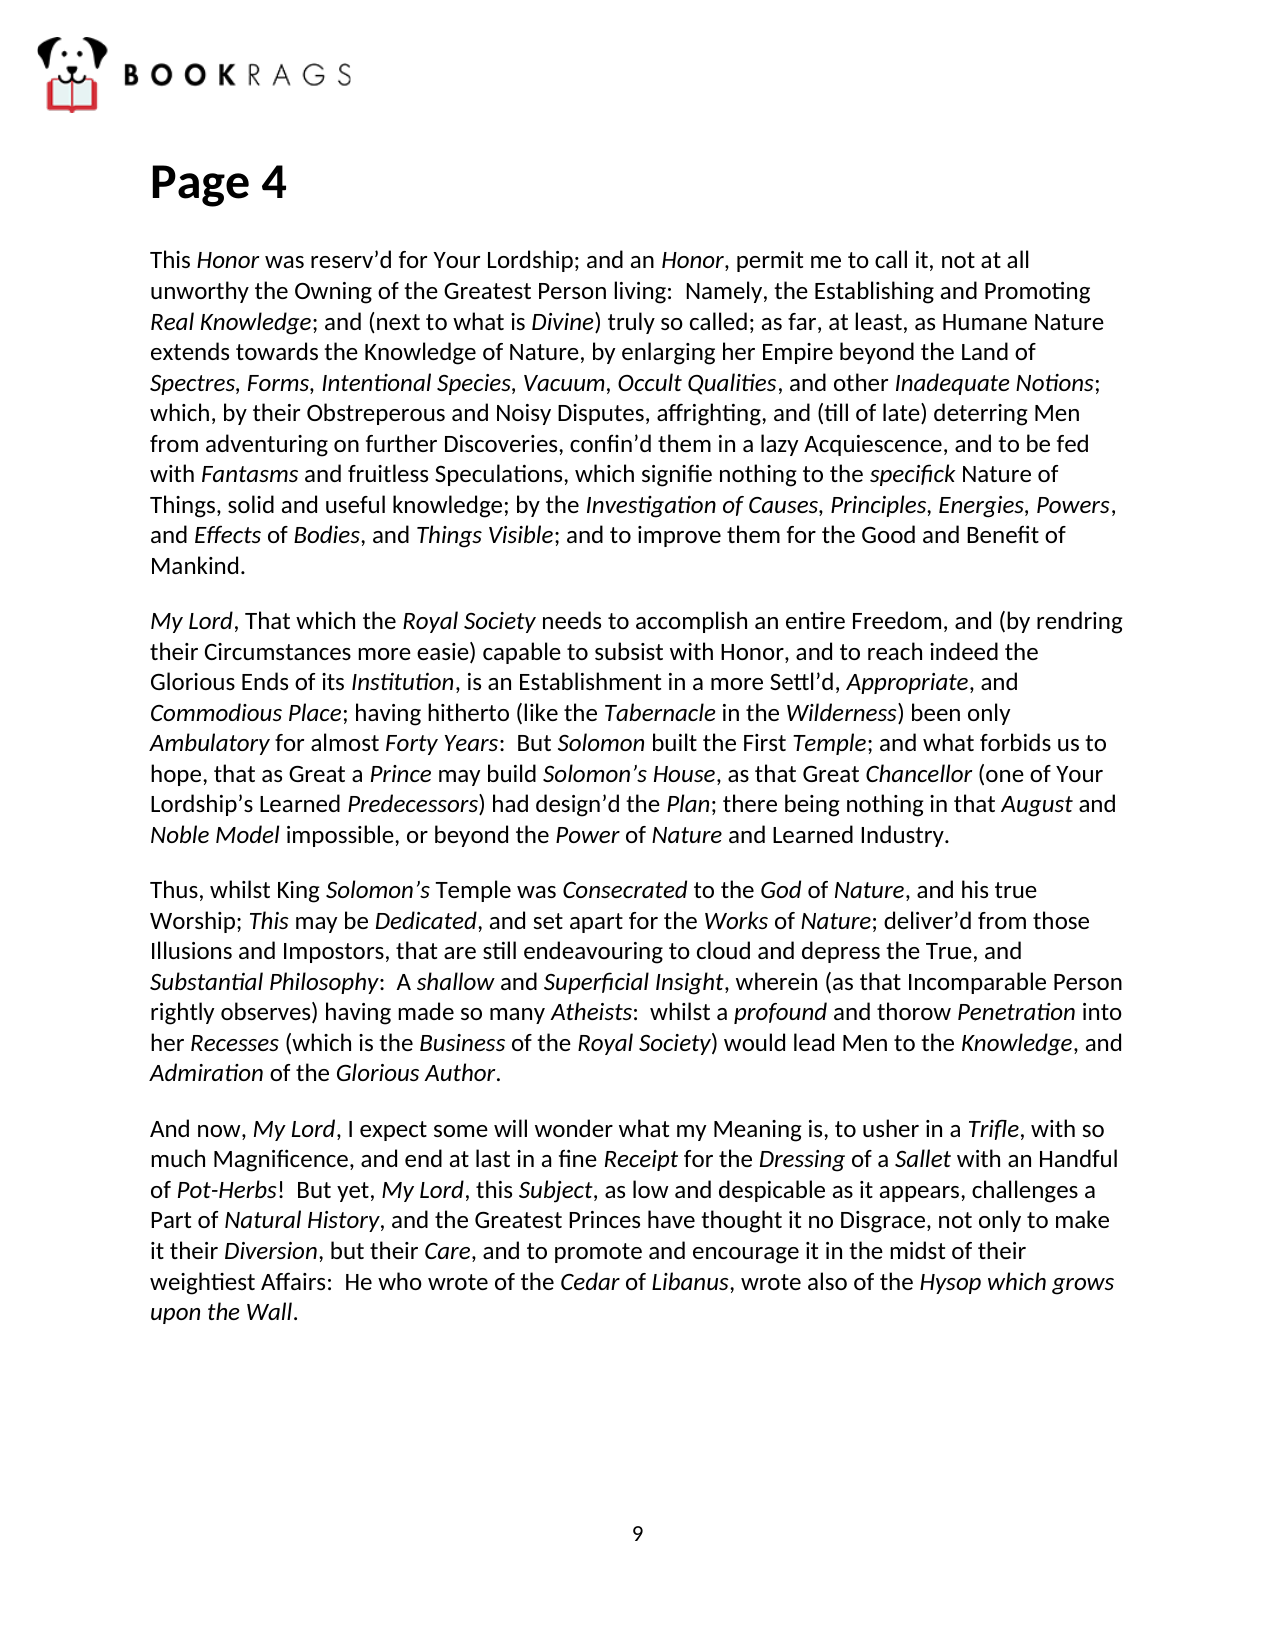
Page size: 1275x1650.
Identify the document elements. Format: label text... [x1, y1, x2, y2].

picture [37, 37, 351, 113]
text My Lord, That which the Royal Society needs to accomplish an entire Freedom, and (by rendring their Circumstances more easie) capable to subsist with Honor, and to reach indeed the Glorious Ends of its Institution, is an Establishment in a more Settl’d, Appropriate, and Commodious Place; having hitherto (like the Tabernacle in the Wilderness) been only Ambulatory for almost Forty Years: But Solomon built the First Temple; and what forbids us to hope, that as Great a Prince may build Solomon’s House, as that Great Chancellor (one of Your Lordship’s Learned Predecessors) had design’d the Plan; there being nothing in that August and Noble Model impossible, or beyond the Power of Nature and Learned Industry. [150, 605, 1125, 849]
text And now, My Lord, I expect some will wonder what my Meaning is, to usher in a Trifle, with so much Magnificence, and end at last in a fine Receipt for the Dressing of a Sallet with an Handful of Pot-Herbs! But yet, My Lord, this Subject, as low and despicable as it appears, challenges a Part of Natural History, and the Greatest Princes have thought it no Disgrace, not only to make it their Diversion, but their Care, and to promote and encourage it in the midst of their weightiest Affairs: He who wrote of the Cedar of Libanus, wrote also of the Hysop which grows upon the Wall. [150, 1113, 1125, 1327]
text Thus, whilst King Solomon’s Temple was Consecrated to the God of Nature, and his true Worship; This may be Dedicated, and set apart for the Works of Nature; deliver’d from those Illusions and Impostors, that are still endeavouring to cloud and depress the True, and Substantial Philosophy: A shallow and Superficial Insight, wherein (as that Incomparable Person rightly observes) having made so many Atheists: whilst a profound and thorow Penetration into her Recesses (which is the Business of the Royal Society) would lead Men to the Knowledge, and Admiration of the Glorious Author. [150, 874, 1125, 1088]
text Page 4 [150, 150, 1125, 211]
text This Honor was reserv’d for Your Lordship; and an Honor, permit me to call it, not at all unworthy the Owning of the Greatest Person living: Namely, the Establishing and Promoting Real Knowledge; and (next to what is Divine) truly so called; as far, at least, as Humane Nature extends towards the Knowledge of Nature, by enlarging her Empire beyond the Land of Spectres, Forms, Intentional Species, Vacuum, Occult Qualities, and other Inadequate Notions; which, by their Obstreperous and Noisy Disputes, affrighting, and (till of late) deterring Men from adventuring on further Discoveries, confin’d them in a lazy Acquiescence, and to be fed with Fantasms and fruitless Speculations, which signifie nothing to the specifick Nature of Things, solid and useful knowledge; by the Investigation of Causes, Principles, Energies, Powers, and Effects of Bodies, and Things Visible; and to improve them for the Good and Benefit of Mankind. [150, 244, 1125, 580]
